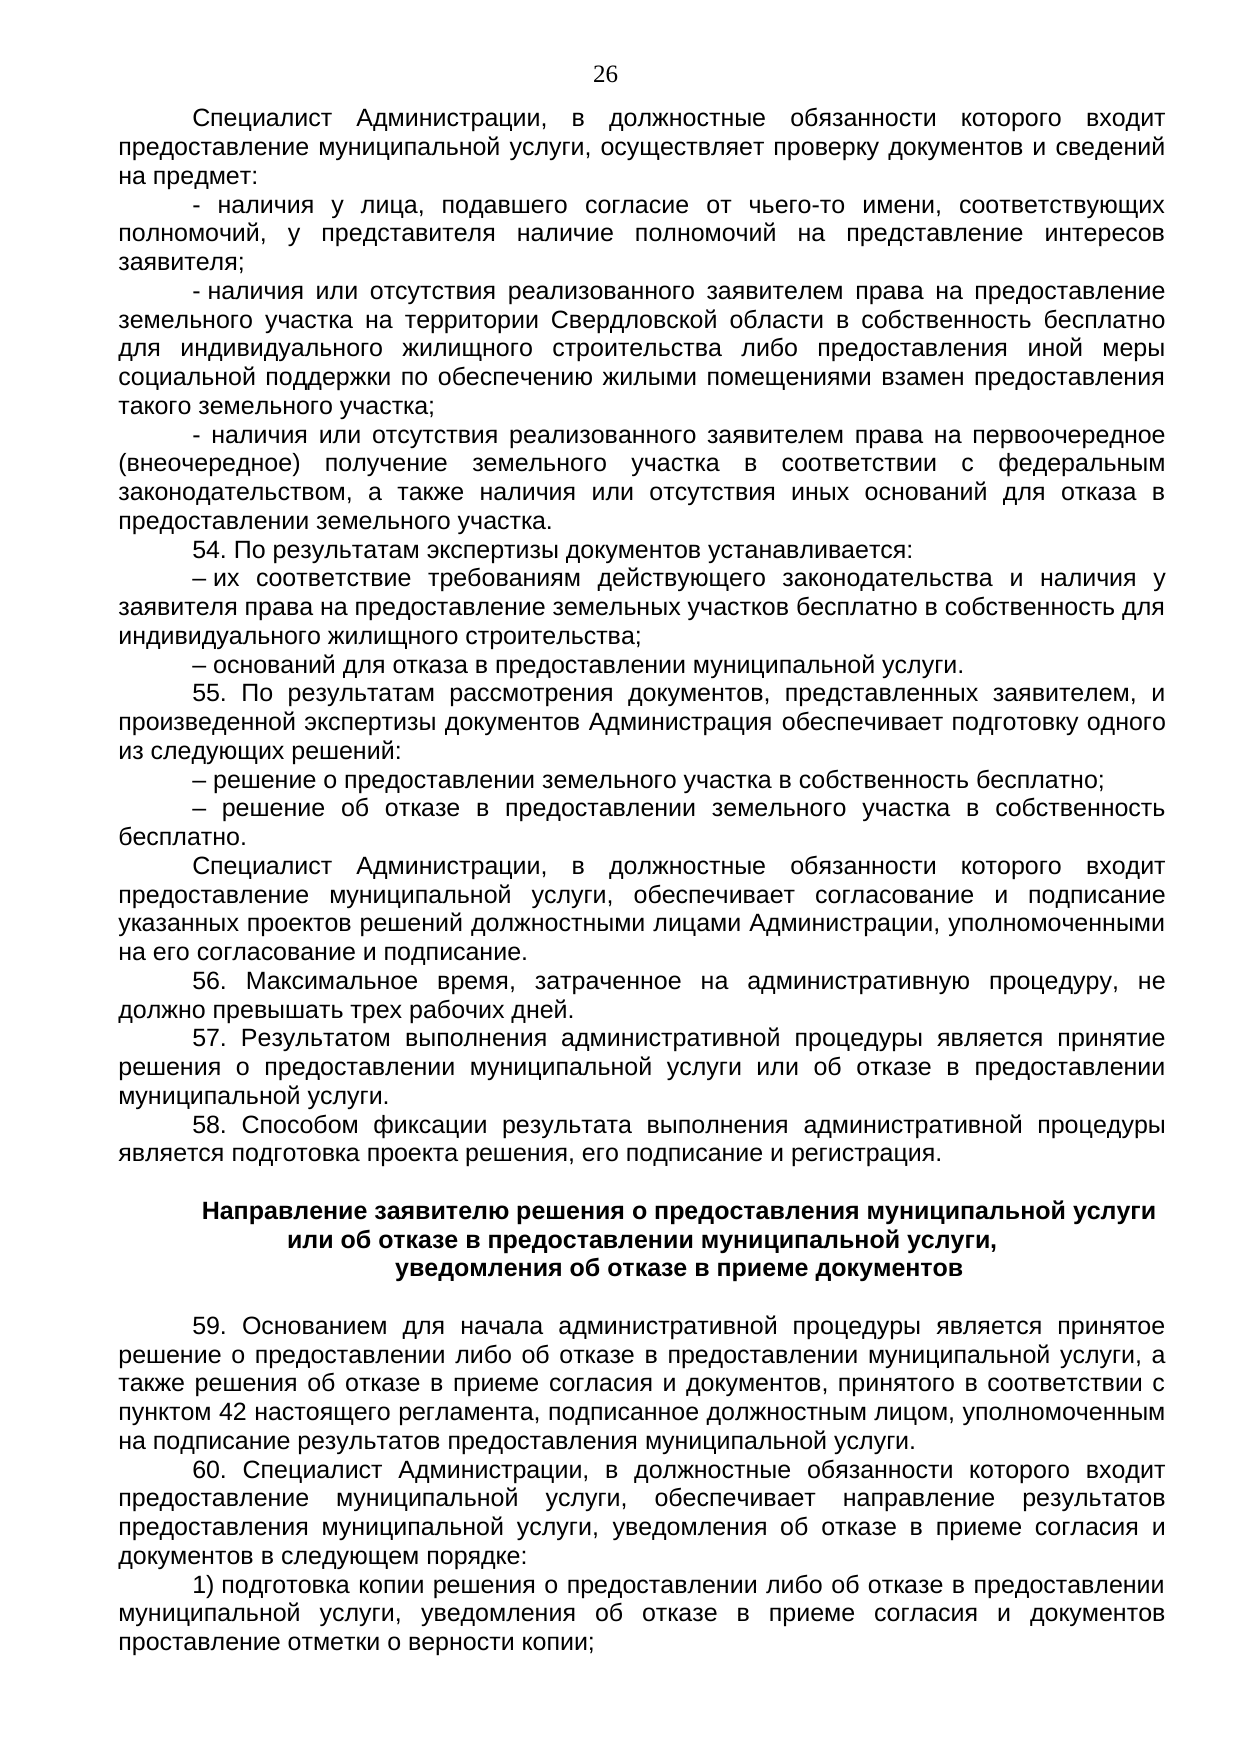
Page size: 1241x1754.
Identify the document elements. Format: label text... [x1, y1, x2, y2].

text - наличия или отсутствия реализованного заявителем права на первоочередное (внеочередное) получение земельного участка в соответствии с федеральным законодательством, а также наличия или отсутствия иных оснований для отказа в предоставлении земельного участка. [118, 420, 1167, 535]
text – оснований для отказа в предоставлении муниципальной услуги. [118, 650, 1167, 678]
text 55. По результатам рассмотрения документов, представленных заявителем, и произведенной экспертизы документов Администрация обеспечивает подготовку одного из следующих решений: [118, 678, 1167, 765]
list подготовка копии решения о предоставлении либо об отказе в предоставлении муниципальной услуги, уведомления об отказе в приеме согласия и документов проставление отметки о верности копии; [118, 1570, 1167, 1656]
text 58. Способом фиксации результата выполнения административной процедуры является подготовка проекта решения, его подписание и регистрация. [118, 1110, 1167, 1167]
text - наличия или отсутствия реализованного заявителем права на предоставление земельного участка на территории Свердловской области в собственность бесплатно для индивидуального жилищного строительства либо предоставления иной меры социальной поддержки по обеспечению жилыми помещениями взамен предоставления такого земельного участка; [118, 276, 1167, 420]
text 60. Специалист Администрации, в должностные обязанности которого входит предоставление муниципальной услуги, обеспечивает направление результатов предоставления муниципальной услуги, уведомления об отказе в приеме согласия и документов в следующем порядке: [118, 1455, 1167, 1570]
text – их соответствие требованиям действующего законодательства и наличия у заявителя права на предоставление земельных участков бесплатно в собственность для индивидуального жилищного строительства; [118, 563, 1167, 650]
text 56. Максимальное время, затраченное на административную процедуру, не должно превышать трех рабочих дней. [118, 966, 1167, 1023]
text 57. Результатом выполнения административной процедуры является принятие решения о предоставлении муниципальной услуги или об отказе в предоставлении муниципальной услуги. [118, 1023, 1167, 1110]
text 59. Основанием для начала административной процедуры является принятое решение о предоставлении либо об отказе в предоставлении муниципальной услуги, а также решения об отказе в приеме согласия и документов, принятого в соответствии с пунктом 42 настоящего регламента, подписанное должностным лицом, уполномоченным на подписание результатов предоставления муниципальной услуги. [118, 1311, 1167, 1455]
text Специалист Администрации, в должностные обязанности которого входит предоставление муниципальной услуги, обеспечивает согласование и подписание указанных проектов решений должностными лицами Администрации, уполномоченными на его согласование и подписание. [118, 851, 1167, 966]
text Направление заявителю решения о предоставления муниципальной услуги или об отказе в предоставлении муниципальной услуги, [118, 1196, 1167, 1253]
text - наличия у лица, подавшего согласие от чьего-то имени, соответствующих полномочий, у представителя наличие полномочий на представление интересов заявителя; [118, 190, 1167, 276]
text уведомления об отказе в приеме документов [118, 1253, 1167, 1282]
text – решение об отказе в предоставлении земельного участка в собственность бесплатно. [118, 793, 1167, 851]
text – решение о предоставлении земельного участка в собственность бесплатно; [118, 765, 1167, 793]
text 54. По результатам экспертизы документов устанавливается: [118, 535, 1167, 563]
text Специалист Администрации, в должностные обязанности которого входит предоставление муниципальной услуги, осуществляет проверку документов и сведений на предмет: [118, 103, 1167, 190]
